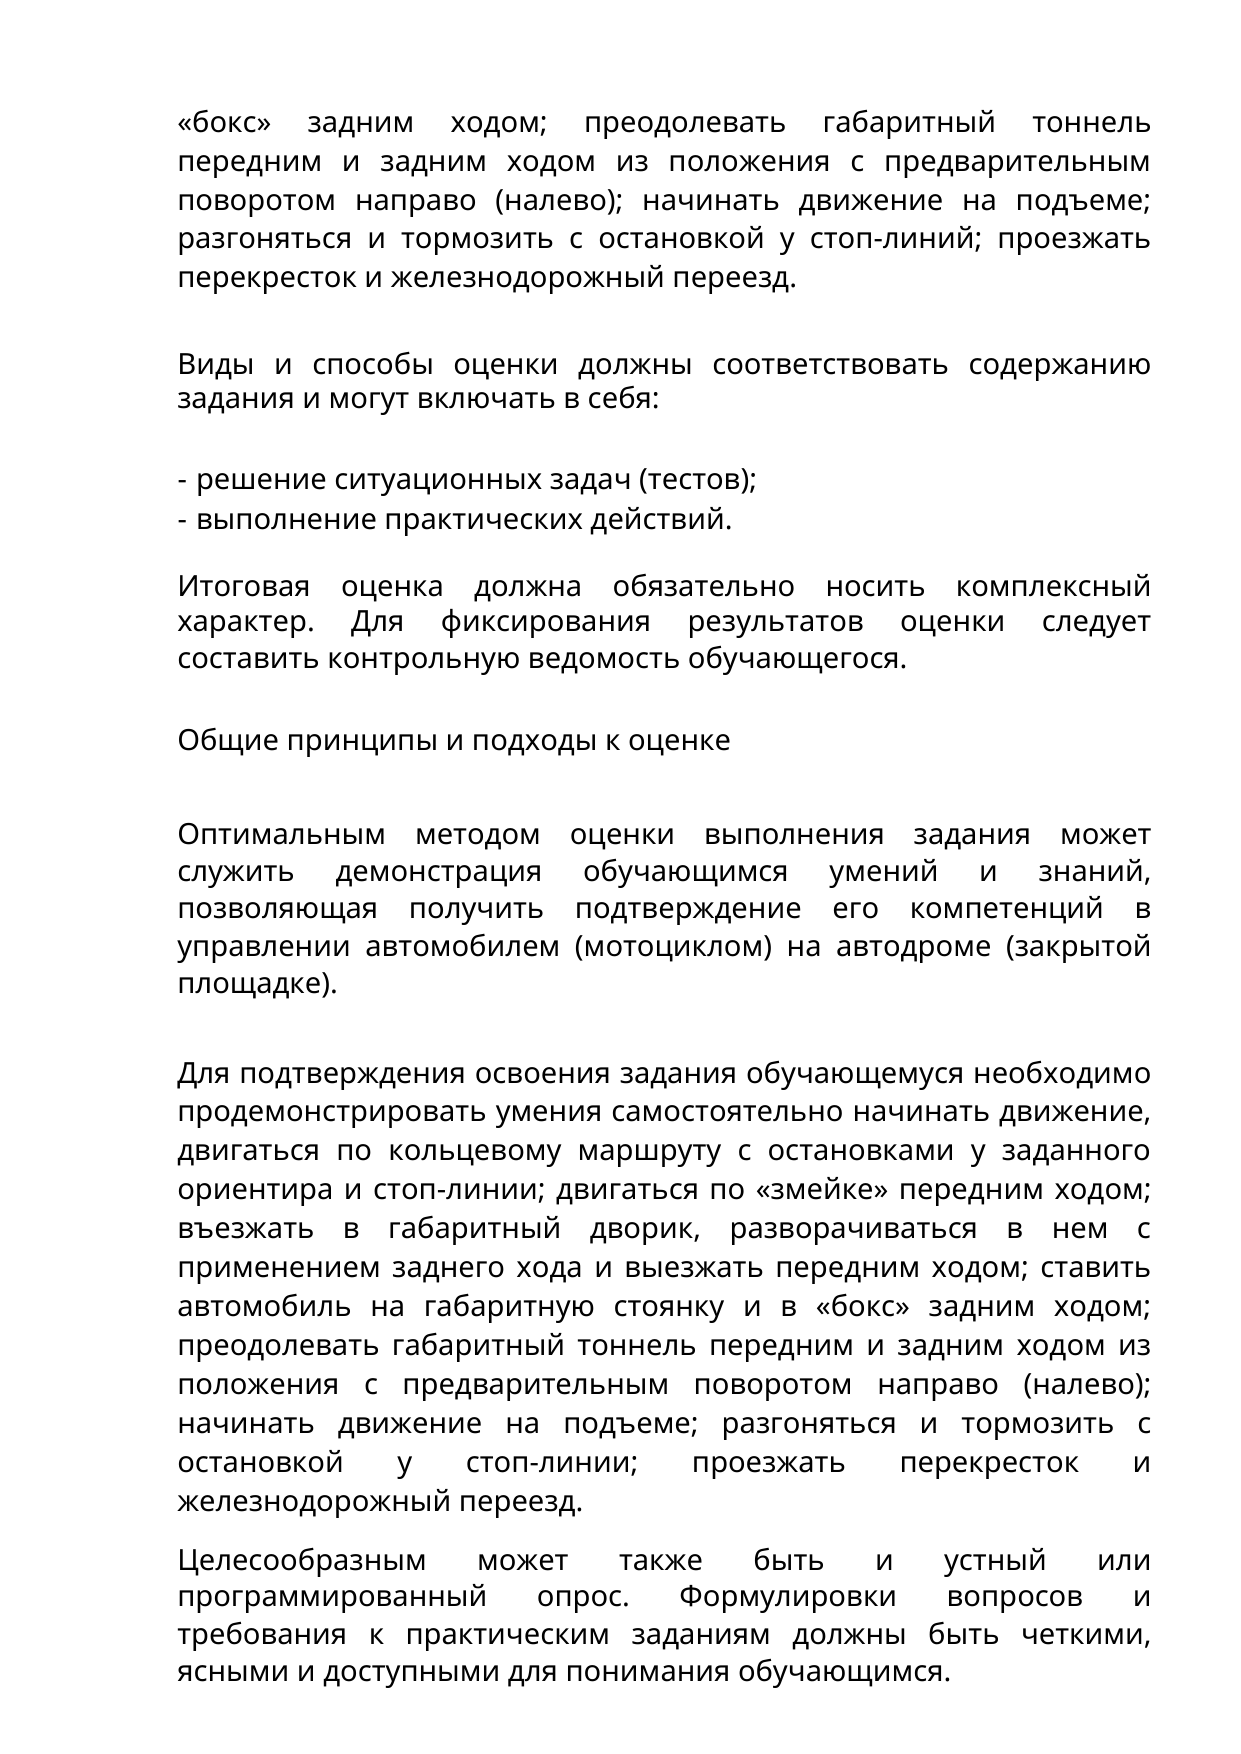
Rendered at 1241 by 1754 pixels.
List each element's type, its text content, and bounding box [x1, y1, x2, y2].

text Итоговая оценка должна обязательно носить комплексный характер. Для фиксирования результатов оценки следует составить контрольную ведомость обучающегося. [177, 567, 1152, 677]
text Целесообразным может также быть и устный или программированный опрос. Формулировки вопросов и требования к практическим заданиям должны быть четкими, ясными и доступными для понимания обучающимся. [177, 1541, 1152, 1690]
list выполнение практических действий. [177, 498, 1152, 537]
text Оптимальным методом оценки выполнения задания может служить демонстрация обучающимся умений и знаний, позволяющая получить подтверждение его компетенций в управлении автомобилем (мотоциклом) на автодроме (закрытой площадке). [177, 815, 1152, 1002]
text Виды и способы оценки должны соответствовать содержанию задания и могут включать в себя: [177, 347, 1152, 417]
text Для подтверждения освоения задания обучающемуся необходимо продемонстрировать умения самостоятельно начинать движение, двигаться по кольцевому маршруту с остановками у заданного ориентира и стоп-линии; двигаться по «змейке» передним ходом; въезжать в габаритный дворик, разворачиваться в нем с применением заднего хода и выезжать передним ходом; ставить автомобиль на габаритную стоянку и в «бокс» задним ходом; преодолевать габаритный тоннель передним и задним ходом из положения с предварительным поворотом направо (налево); начинать движение на подъеме; разгоняться и тормозить с остановкой у стоп-линии; проезжать перекресток и железнодорожный переезд. [177, 1052, 1152, 1520]
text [177, 102, 1152, 296]
text Общие принципы и подходы к оценке [177, 719, 1152, 758]
list решение ситуационных задач (тестов); [177, 458, 1152, 498]
